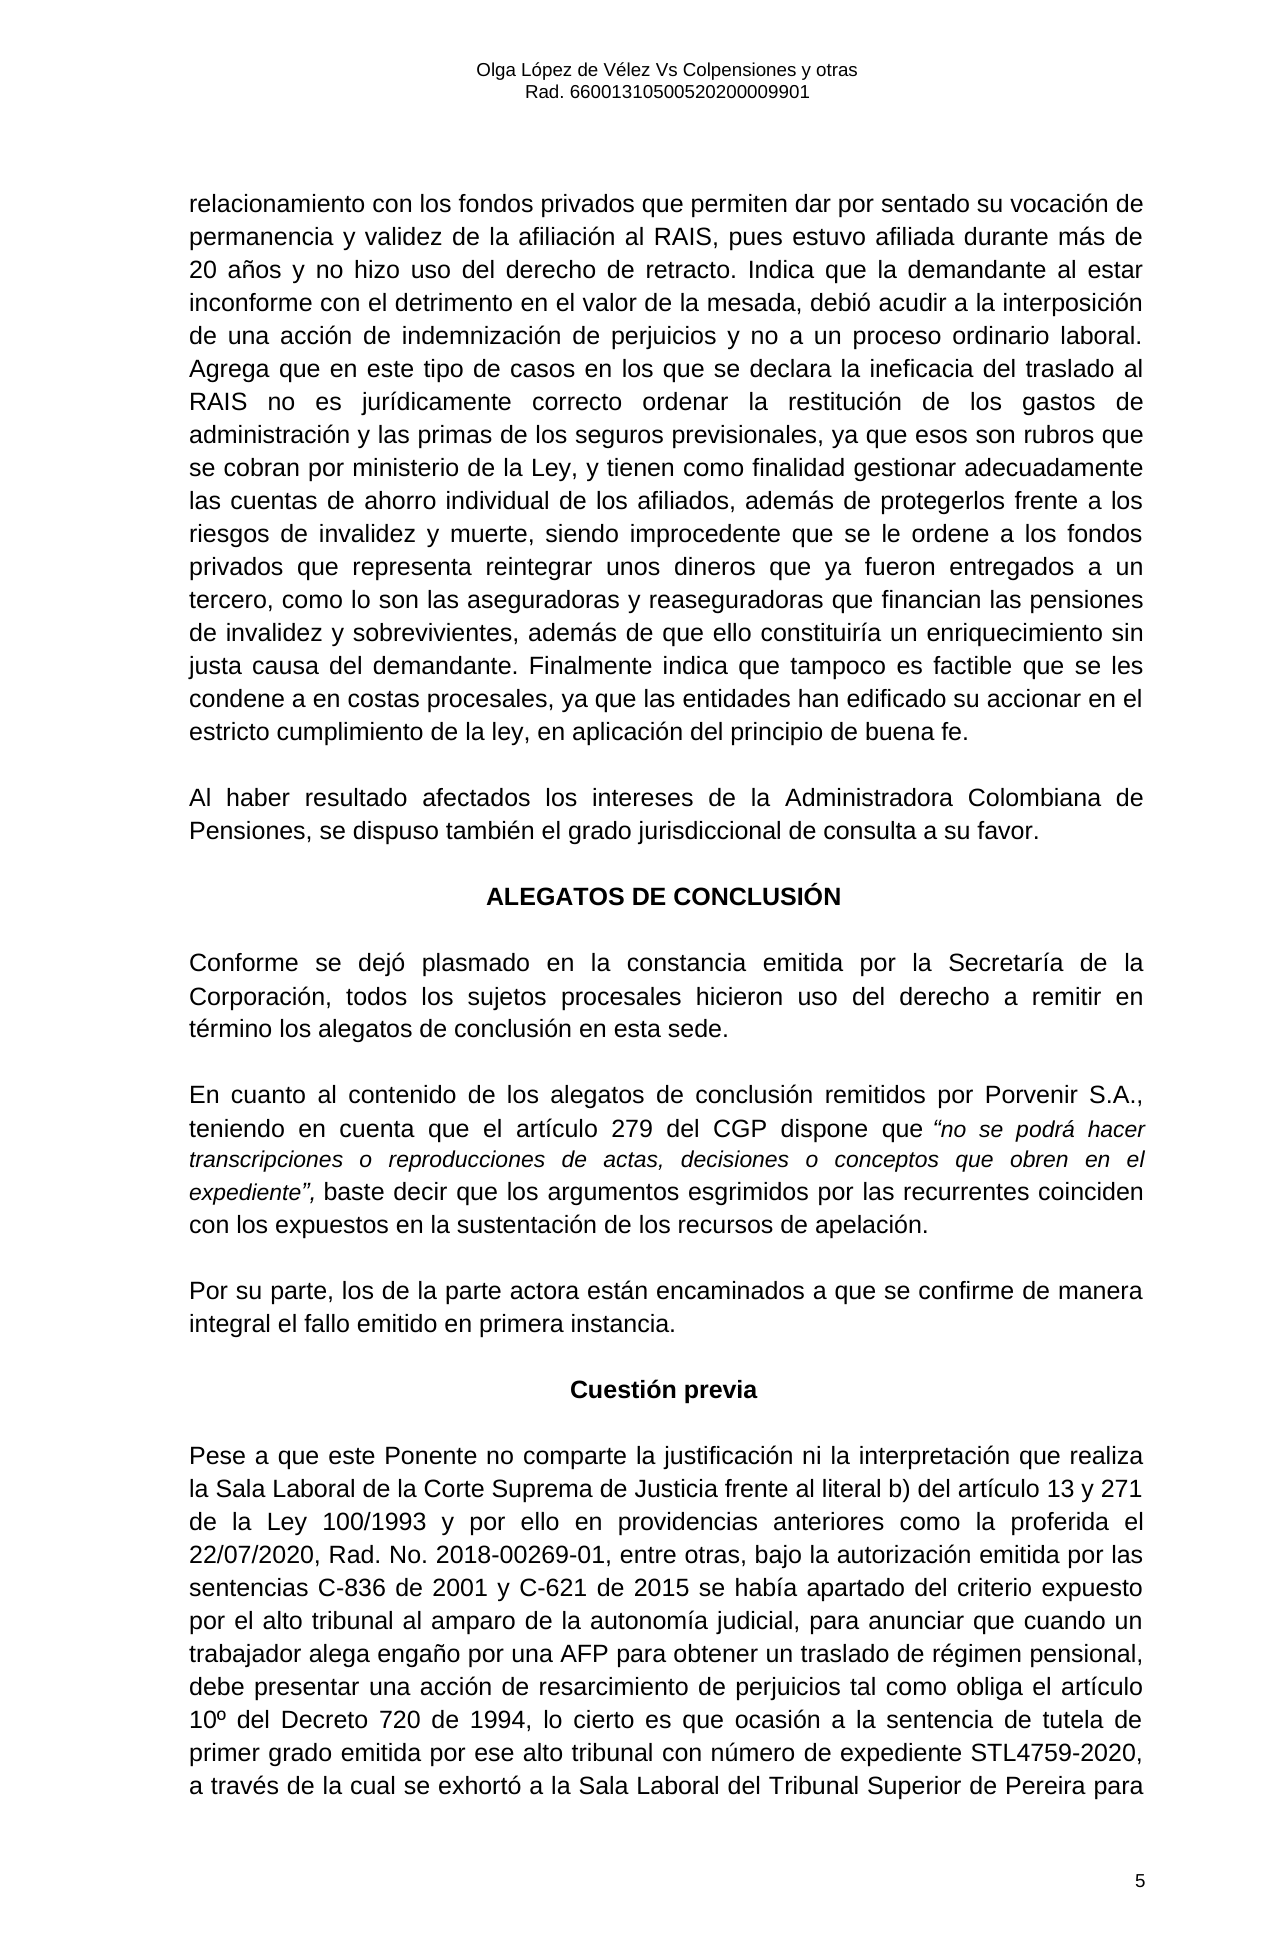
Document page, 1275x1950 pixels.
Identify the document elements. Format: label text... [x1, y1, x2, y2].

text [189, 189, 1145, 746]
text Conforme se dejó plasmado en la constancia emitida por la Secretaría de la Corporación, todos los sujetos procesales hicieron uso del derecho a remitir en término los alegatos de conclusión en esta sede. [189, 948, 1145, 1043]
text Al haber resultado afectados los intereses de la Administradora Colombiana de Pensiones, se dispuso también el grado jurisdiccional de consulta a su favor. [189, 783, 1145, 845]
text Cuestión previa [189, 1375, 1145, 1404]
text ALEGATOS DE CONCLUSIÓN [189, 882, 1145, 911]
text Por su parte, los de la parte actora están encaminados a que se confirme de manera integral el fallo emitido en primera instancia. [189, 1276, 1145, 1338]
text En cuanto al contenido de los alegatos de conclusión remitidos por Porvenir S.A., teniendo en cuenta que el artículo 279 del CGP dispone que “no se podrá hacer transcripciones o reproducciones de actas, decisiones o conceptos que obren en el expediente”, baste decir que los argumentos esgrimidos por las recurrentes coinciden con los expuestos en la sustentación de los recursos de apelación. [189, 1081, 1145, 1238]
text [189, 1441, 1145, 1800]
